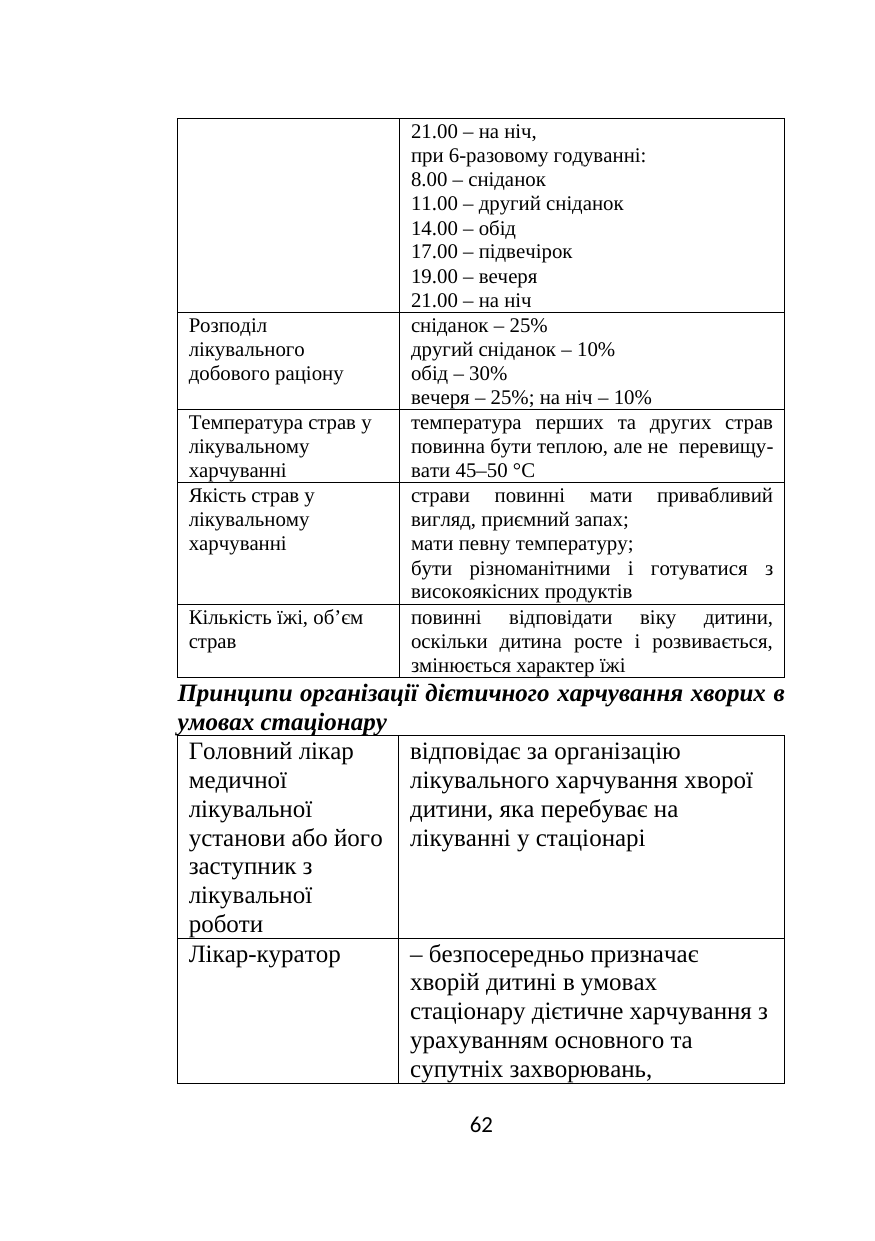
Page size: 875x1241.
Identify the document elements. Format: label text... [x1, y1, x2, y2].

table_cell Лікар-куратор [178, 939, 398, 1082]
table_cell повинні відповідати віку дитини, оскільки дитина росте і розвивається, змінюється характер їжі [400, 605, 784, 677]
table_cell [400, 119, 784, 312]
table_header Головний лікар медичної лікувальної установи або його заступник з лікувальної роботи [178, 736, 398, 938]
table_cell Кількість їжі, об’єм страв [178, 605, 399, 677]
table_cell Якість страв у лікувальному харчуванні [178, 483, 399, 603]
table_cell Температура страв у лікувальному харчуванні [178, 410, 399, 482]
text Принципи організації дієтичного харчування хворих в умовах стаціонару [177, 678, 785, 735]
table_cell Розподіл лікувального добового раціону [178, 313, 399, 409]
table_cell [399, 939, 784, 1082]
table_header відповідає за організацію лікувального харчування хворої дитини, яка перебуває на лікуванні у стаціонарі [399, 736, 784, 938]
table_cell страви повинні мати привабливий вигляд, приємний запах; мати певну температуру; бути різноманітними і готуватися з високоякісних продуктів [400, 483, 784, 603]
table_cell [178, 119, 399, 312]
table_cell температура перших та других страв повинна бути теплою, але не перевищувати 4550 С [400, 410, 784, 482]
table_cell сніданок 25% другий сніданок 10% обід 30% вечеря 25%; на ніч 10% [400, 313, 784, 409]
